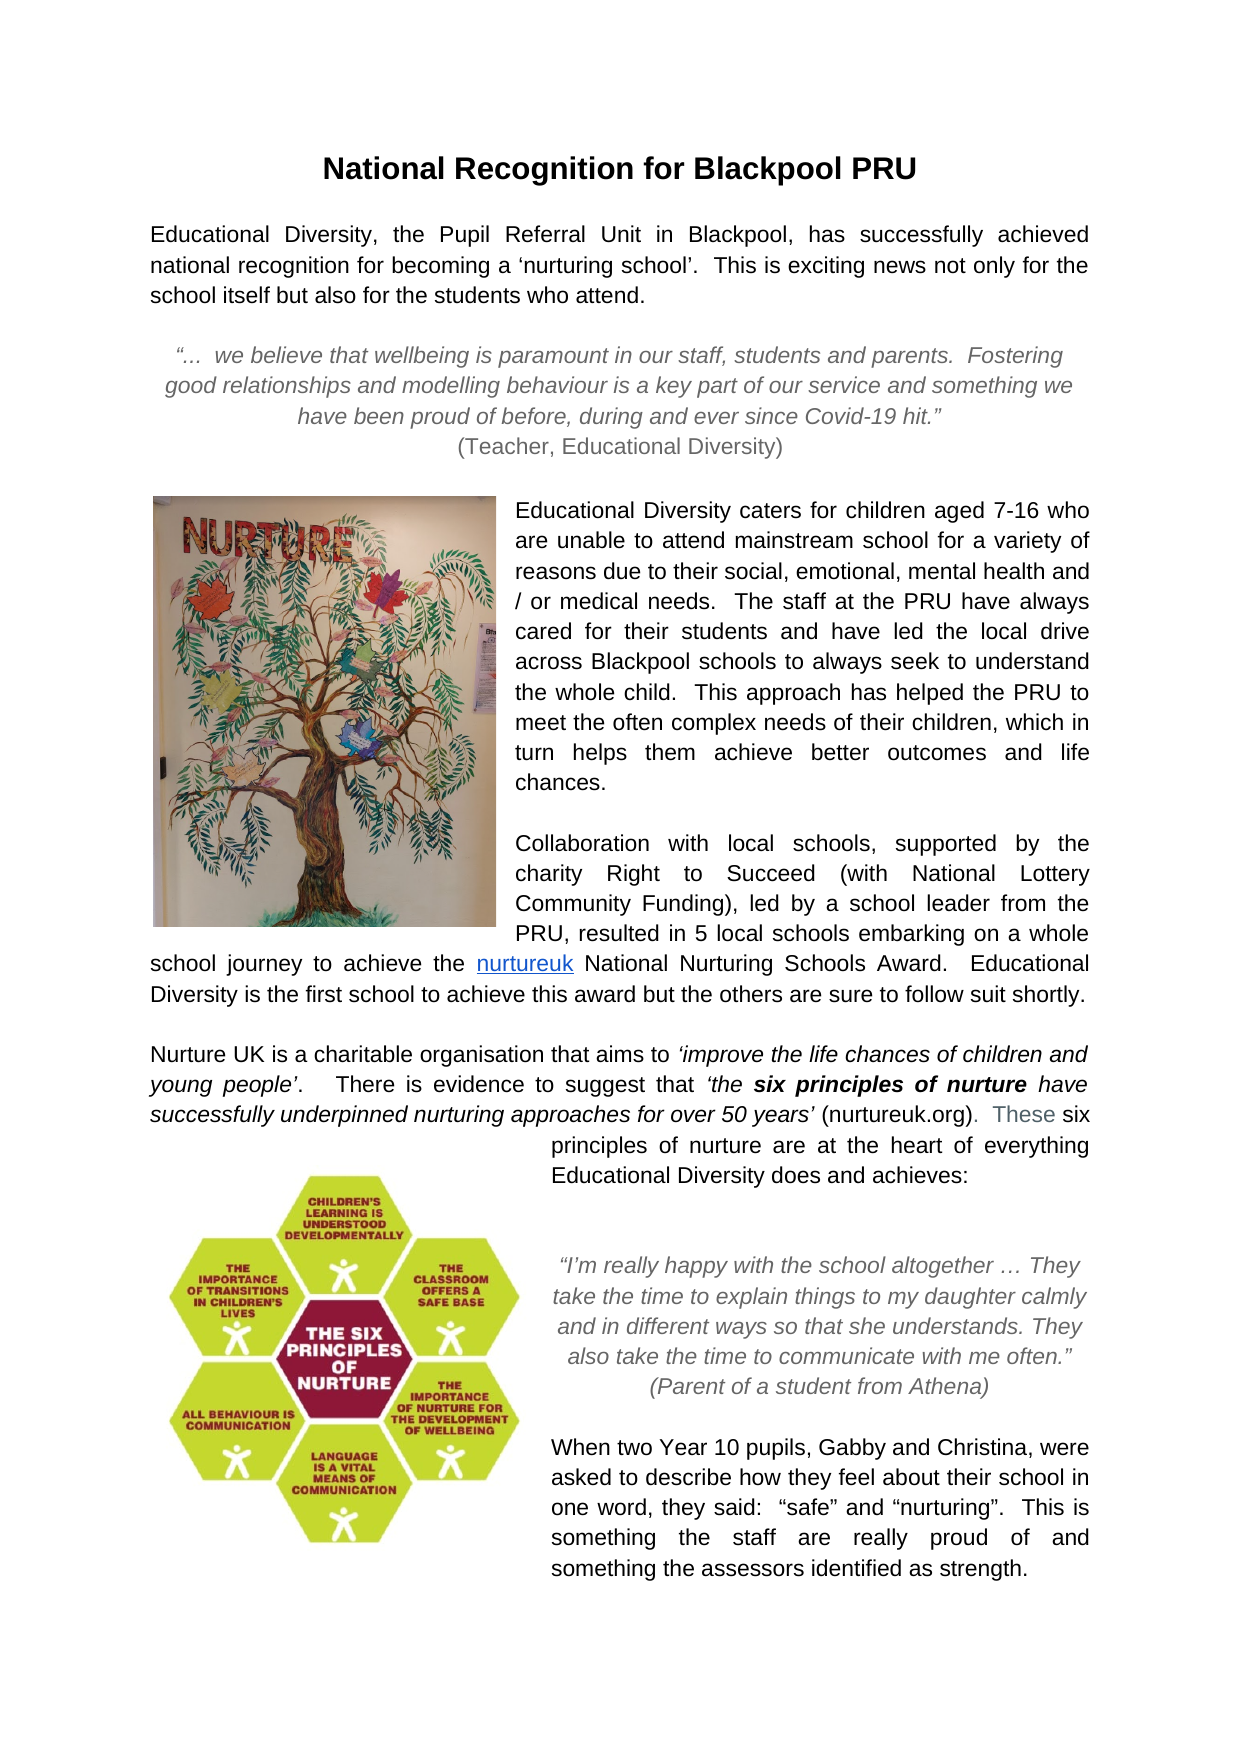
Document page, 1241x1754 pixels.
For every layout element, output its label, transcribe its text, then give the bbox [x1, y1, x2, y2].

text “... we believe that wellbeing is paramount in our staff, students and parents. Fostering good relationships and modelling behaviour is a key part of our service and something we have been proud of before, during and ever since Covid-19 hit.” [150, 342, 1090, 429]
text (Parent of a student from Athena) [532, 1373, 1090, 1399]
text Educational Diversity, the Pupil Referral Unit in Blackpool, has successfully achieved national recognition for becoming a ‘nurturing school’. This is exciting news not only for the school itself but also for the students who attend. [150, 221, 1090, 308]
picture [153, 496, 497, 927]
picture [153, 1165, 532, 1555]
text (Teacher, Educational Diversity) [150, 433, 1090, 459]
text National Recognition for Blackpool PRU [150, 150, 1090, 186]
text Nurture UK is a charitable organisation that aims to ‘improve the life chances of children and young people’. There is evidence to suggest that ‘the six principles of nurture have successfully underpinned nurturing approaches for over 50 years’ (nurtureuk.org). These six principles of nurture are at the heart of everything Educational Diversity does and achieves: [150, 1041, 1090, 1188]
text “I’m really happy with the school altogether … They take the time to explain things to my daughter calmly and in different ways so that she understands. They also take the time to communicate with me often.” [532, 1252, 1090, 1369]
text When two Year 10 pupils, Gabby and Christina, were asked to describe how they feel about their school in one word, they said: “safe” and “nurturing”. This is something the staff are really proud of and something the assessors identified as strength. [150, 1434, 1090, 1581]
text Collaboration with local schools, supported by the charity Right to Succeed (with National Lottery Community Funding), led by a school leader from the PRU, resulted in 5 local schools embarking on a whole school journey to achieve the nurtureuk National Nurturing Schools Award. Educational Diversity is the first school to achieve this award but the others are sure to follow suit shortly. [150, 829, 1090, 1007]
text Educational Diversity caters for children aged 7-16 who are unable to attend mainstream school for a variety of reasons due to their social, emotional, mental health and / or medical needs. The staff at the PRU have always cared for their students and have led the local drive across Blackpool schools to always seek to understand the whole child. This approach has helped the PRU to meet the often complex needs of their children, which in turn helps them achieve better outcomes and life chances. [497, 497, 1090, 795]
